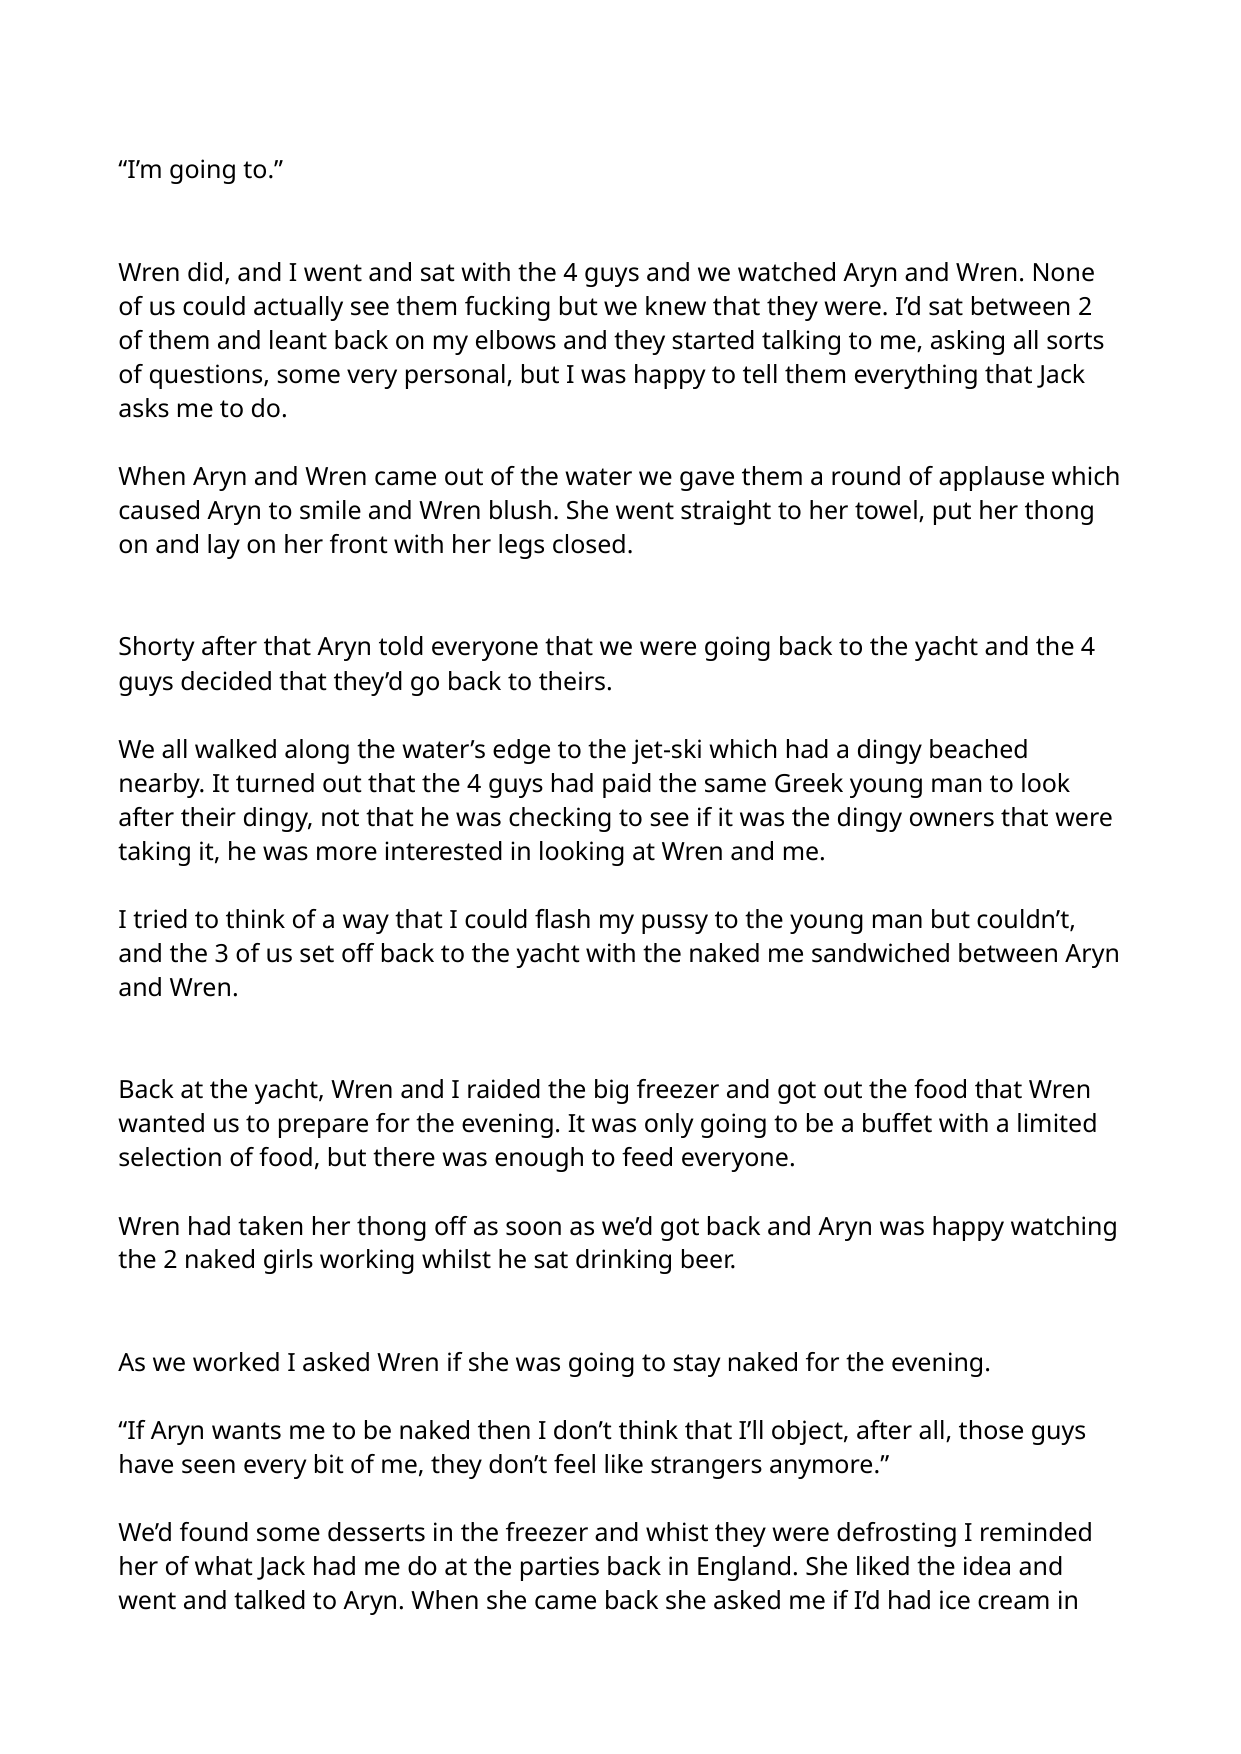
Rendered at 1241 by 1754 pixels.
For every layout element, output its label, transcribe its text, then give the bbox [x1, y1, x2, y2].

text We all walked along the water’s edge to the jet-ski which had a dingy beached nearby. It turned out that the 4 guys had paid the same Greek young man to look after their dingy, not that he was checking to see if it was the dingy owners that were taking it, he was more interested in looking at Wren and me. [118, 731, 1122, 867]
text Wren had taken her thong off as soon as we’d got back and Aryn was happy watching the 2 naked girls working whilst he sat drinking beer. [118, 1208, 1122, 1276]
text I tried to think of a way that I could flash my pussy to the young man but couldn’t, and the 3 of us set off back to the yacht with the naked me sandwiched between Aryn and Wren. [118, 902, 1122, 1004]
text Back at the yacht, Wren and I raided the big freezer and got out the food that Wren wanted us to prepare for the evening. It was only going to be a buffet with a limited selection of food, but there was enough to feed everyone. [118, 1072, 1122, 1174]
text Wren did, and I went and sat with the 4 guys and we watched Aryn and Wren. None of us could actually see them fucking but we knew that they were. I’d sat between 2 of them and leant back on my elbows and they started talking to me, asking all sorts of questions, some very personal, but I was happy to tell them everything that Jack asks me to do. [118, 254, 1122, 425]
text Shorty after that Aryn told everyone that we were going back to the yacht and the 4 guys decided that they’d go back to theirs. [118, 629, 1122, 697]
text “If Aryn wants me to be naked then I don’t think that I’ll object, after all, those guys have seen every bit of me, they don’t feel like strangers anymore.” [118, 1412, 1122, 1481]
text “I’m going to.” [118, 152, 1122, 186]
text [118, 1515, 1122, 1617]
text When Aryn and Wren came out of the water we gave them a round of applause which caused Aryn to smile and Wren blush. She went straight to her towel, put her thong on and lay on her front with her legs closed. [118, 459, 1122, 561]
text As we worked I asked Wren if she was going to stay naked for the evening. [118, 1344, 1122, 1378]
